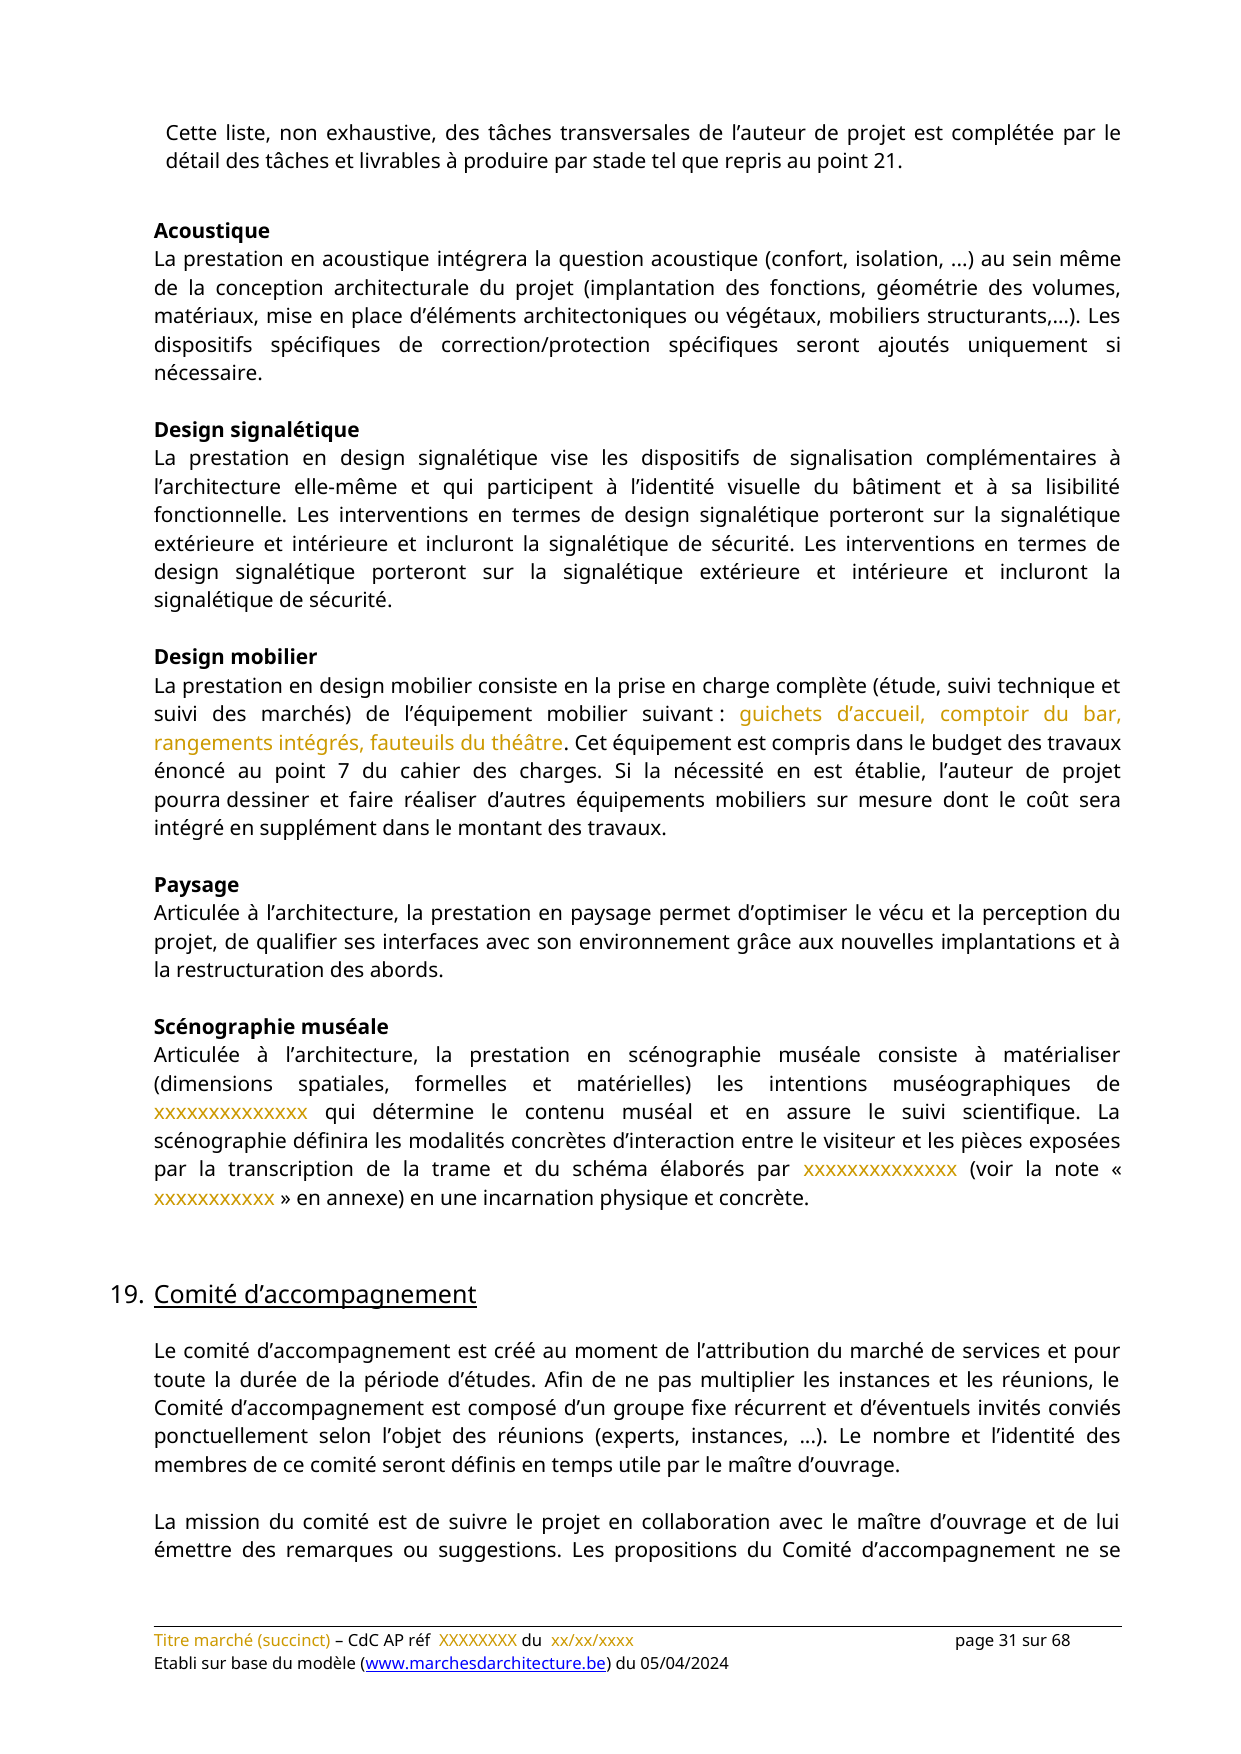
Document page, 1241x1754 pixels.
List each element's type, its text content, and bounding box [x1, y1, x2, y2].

text Acoustique [153, 216, 1122, 244]
text La prestation en design signalétique vise les dispositifs de signalisation complémentaires à l’architecture elle-même et qui participent à l’identité visuelle du bâtiment et à sa lisibilité fonctionnelle. Les interventions en termes de design signalétique porteront sur la signalétique extérieure et intérieure et incluront la signalétique de sécurité. Les interventions en termes de design signalétique porteront sur la signalétique extérieure et intérieure et incluront la signalétique de sécurité. [153, 443, 1122, 614]
text La prestation en design mobilier consiste en la prise en charge complète (étude, suivi technique et suivi des marchés) de l’équipement mobilier suivant : guichets d’accueil, comptoir du bar, rangements intégrés, fauteuils du théâtre. Cet équipement est compris dans le budget des travaux énoncé au point 7 du cahier des charges. Si la nécessité en est établie, l’auteur de projet pourra dessiner et faire réaliser d’autres équipements mobiliers sur mesure dont le coût sera intégré en supplément dans le montant des travaux. [153, 671, 1122, 842]
text Le comité d’accompagnement est créé au moment de l’attribution du marché de services et pour toute la durée de la période d’études. Afin de ne pas multiplier les instances et les réunions, le Comité d’accompagnement est composé d’un groupe fixe récurrent et d’éventuels invités conviés ponctuellement selon l’objet des réunions (experts, instances, ...). Le nombre et l’identité des membres de ce comité seront définis en temps utile par le maître d’ouvrage. [153, 1336, 1122, 1478]
text Articulée à l’architecture, la prestation en scénographie muséale consiste à matérialiser (dimensions spatiales, formelles et matérielles) les intentions muséographiques de xxxxxxxxxxxxxx qui détermine le contenu muséal et en assure le suivi scientifique. La scénographie définira les modalités concrètes d’interaction entre le visiteur et les pièces exposées par la transcription de la trame et du schéma élaborés par xxxxxxxxxxxxxx (voir la note « xxxxxxxxxxx » en annexe) en une incarnation physique et concrète. [153, 1041, 1122, 1211]
subtitle Comité d’accompagnement [109, 1277, 1122, 1311]
text Articulée à l’architecture, la prestation en paysage permet d’optimiser le vécu et la perception du projet, de qualifier ses interfaces avec son environnement grâce aux nouvelles implantations et à la restructuration des abords. [153, 898, 1122, 984]
text Paysage [153, 870, 1122, 898]
text Design signalétique [153, 415, 1122, 443]
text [153, 1507, 1122, 1564]
text Design mobilier [153, 642, 1122, 671]
text La prestation en acoustique intégrera la question acoustique (confort, isolation, ...) au sein même de la conception architecturale du projet (implantation des fonctions, géométrie des volumes, matériaux, mise en place d’éléments architectoniques ou végétaux, mobiliers structurants,…). Les dispositifs spécifiques de correction/protection spécifiques seront ajoutés uniquement si nécessaire. [153, 244, 1122, 387]
list Cette liste, non exhaustive, des tâches transversales de l’auteur de projet est complétée par le détail des tâches et livrables à produire par stade tel que repris au point 21. [165, 118, 1122, 175]
text Scénographie muséale [153, 1012, 1122, 1041]
